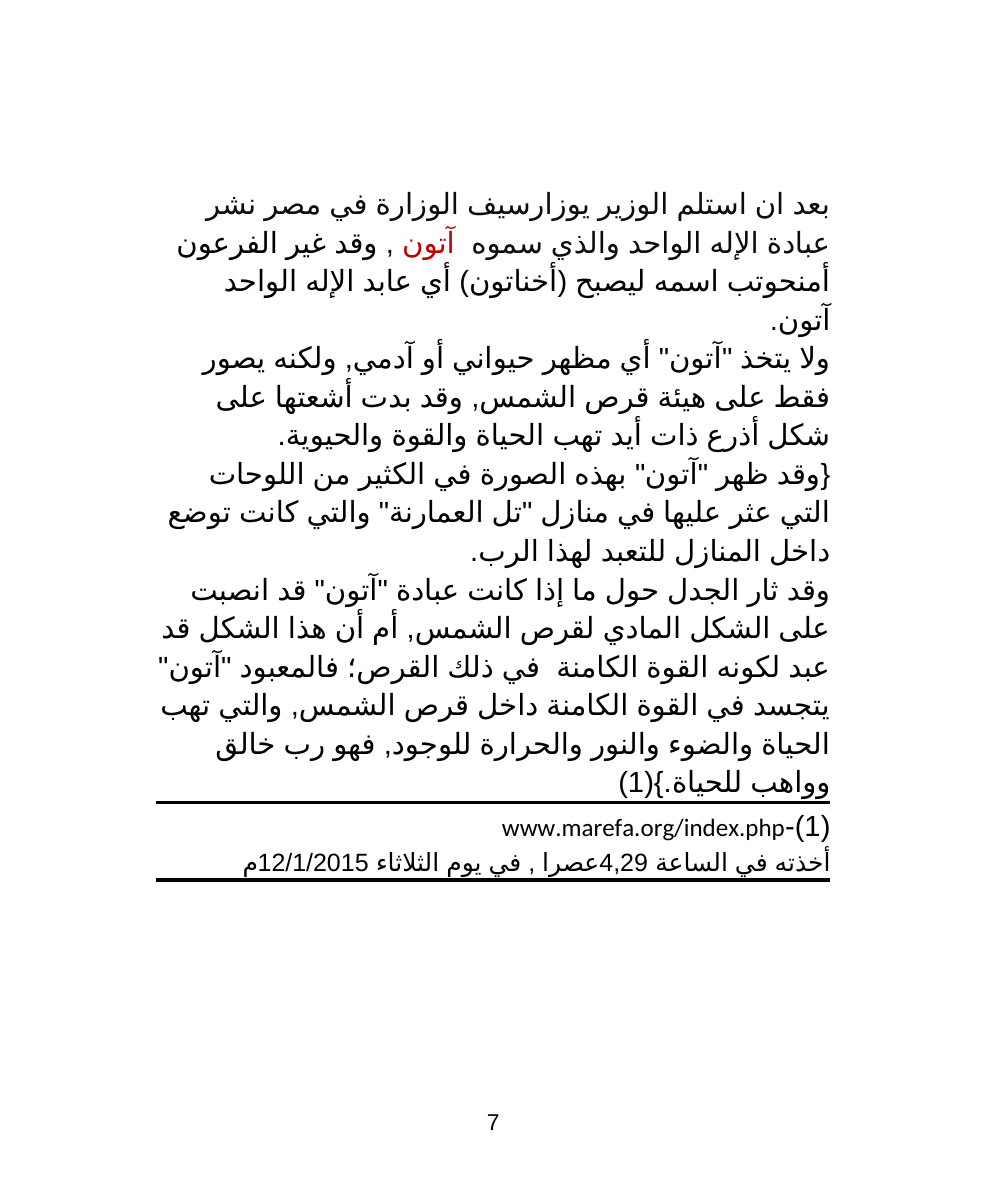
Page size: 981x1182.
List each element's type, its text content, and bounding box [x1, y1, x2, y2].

text وقد ثار الجدل حول ما إذا كانت عبادة "آتون" قد انصبت على الشكل المادي لقرص الشمس, أم أن هذا الشكل قد عبد لكونه القوة الكامنة في ذلك القرص؛ فالمعبود "آتون" يتجسد في القوة الكامنة داخل قرص الشمس, والتي تهب الحياة والضوء والنور والحرارة للوجود, فهو رب خالق وواهب للحياة.}(1) [156, 573, 830, 801]
text أخذته في الساعة 4,29عصرا , في يوم الثلاثاء 12/1/2015م [156, 848, 830, 878]
text بعد ان استلم الوزير يوزارسيف الوزارة في مصر نشر عبادة الإله الواحد والذي سموه آتون , وقد غير الفرعون أمنحوتب اسمه ليصبح (أخناتون) أي عابد الإله الواحد آتون. [156, 187, 830, 336]
text (1)-www.marefa.org/index.php [156, 809, 830, 843]
text {وقد ظهر "آتون" بهذه الصورة في الكثير من اللوحات التي عثر عليها في منازل "تل العمارنة" والتي كانت توضع داخل المنازل للتعبد لهذا الرب. [156, 457, 830, 568]
text ولا يتخذ "آتون" أي مظهر حيواني أو آدمي, ولكنه يصور فقط على هيئة قرص الشمس, وقد بدت أشعتها على شكل أذرع ذات أيد تهب الحياة والقوة والحيوية. [156, 341, 830, 452]
